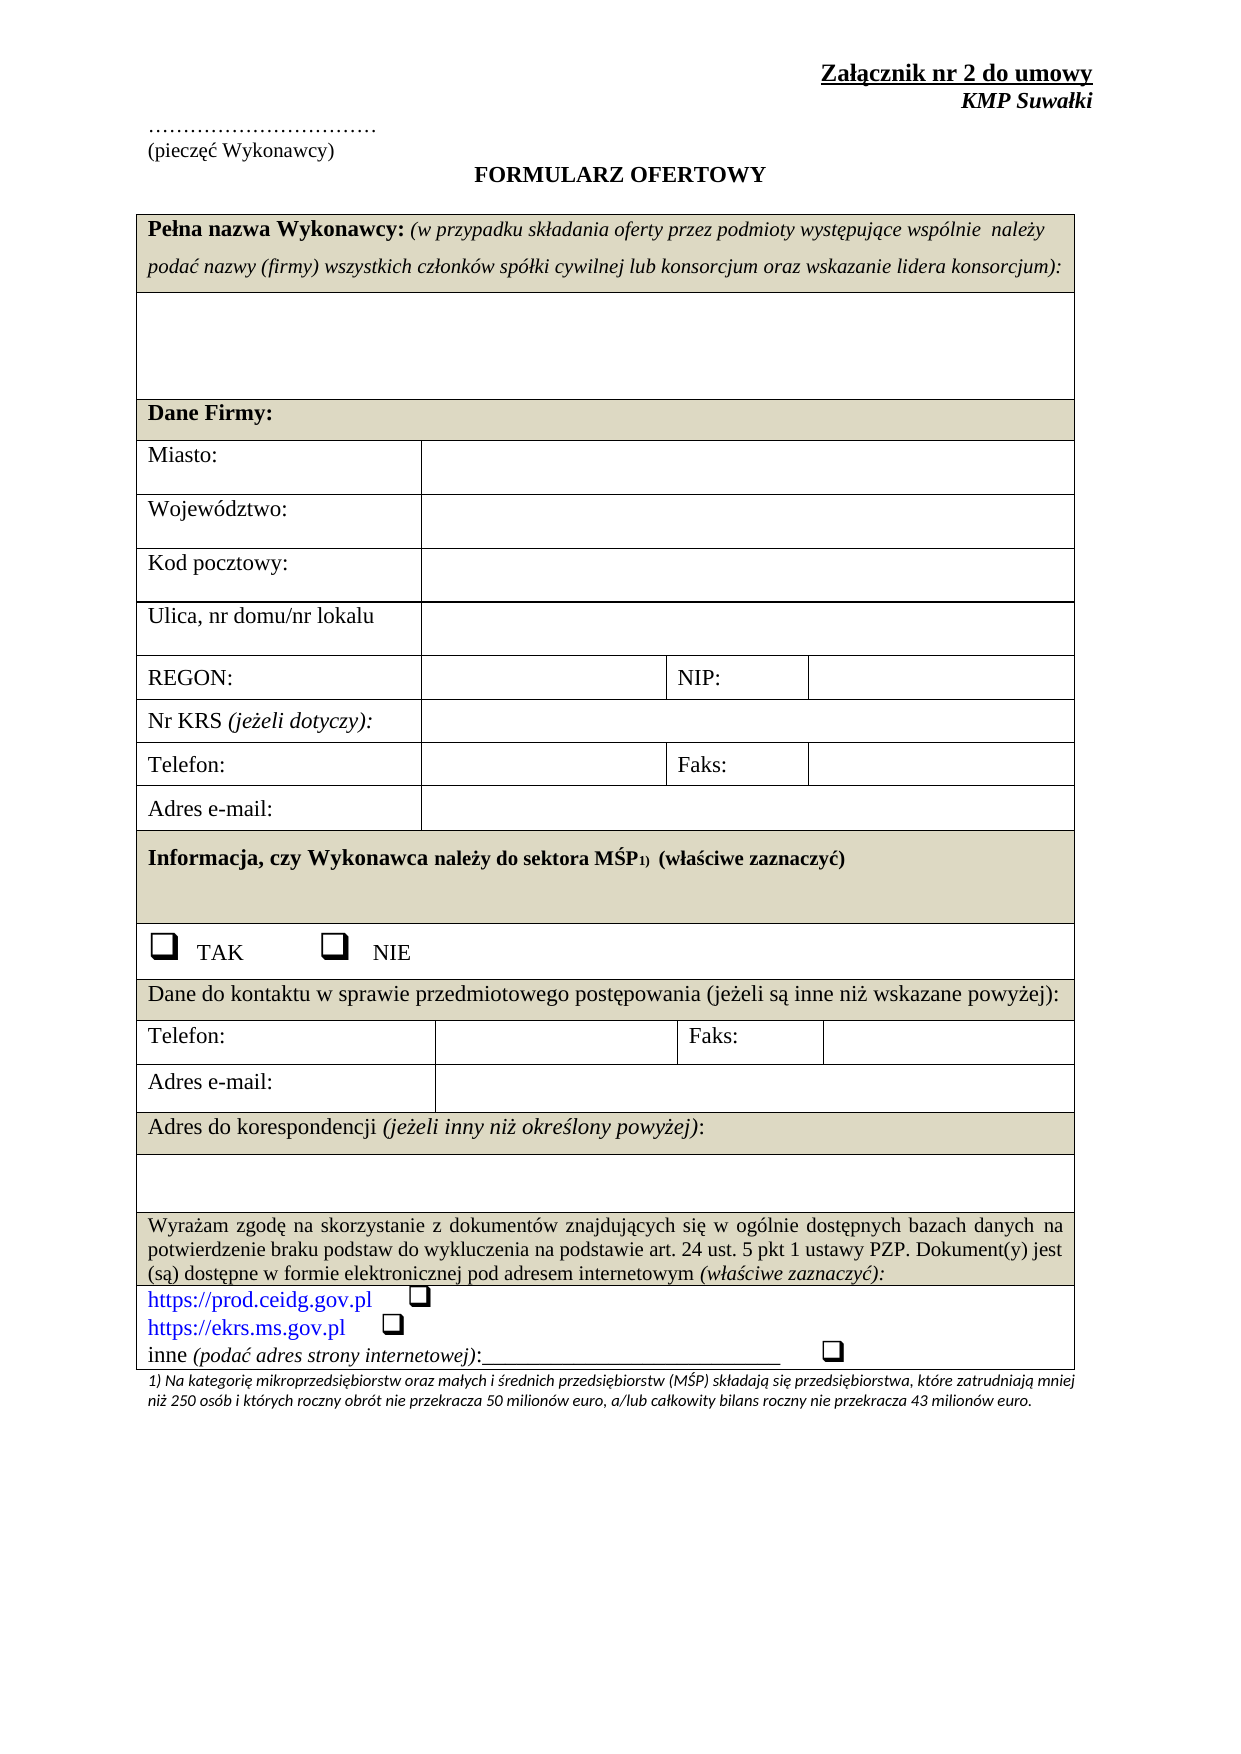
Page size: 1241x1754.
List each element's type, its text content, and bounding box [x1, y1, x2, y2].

table_cell [422, 786, 1074, 830]
table_cell Faks: [667, 743, 808, 785]
table_cell [436, 1021, 677, 1064]
table_header Pełna nazwa Wykonawcy: (w przypadku składania oferty przez podmioty występujące wspólnie należy podać nazwy (firmy) wszystkich członków spółki cywilnej lub konsorcjum oraz wskazanie lidera konsorcjum): [137, 215, 1074, 292]
text 1) Na kategorię mikroprzedsiębiorstw oraz małych i średnich przedsiębiorstw (MŚP) składają się przedsiębiorstwa, które zatrudniają mniej niż 250 osób i których roczny obrót nie przekracza 50 milionów euro, a/lub całkowity bilans roczny nie przekracza 43 milionów euro. [148, 1370, 1092, 1411]
table_cell Miasto: [137, 441, 421, 494]
table_cell [809, 656, 1074, 698]
table_cell [436, 1065, 1074, 1112]
text Załącznik nr 2 do umowy [148, 58, 1092, 87]
table_cell [137, 1155, 1074, 1212]
table_cell Telefon: [137, 1021, 435, 1064]
text KMP Suwałki [148, 87, 1092, 113]
table_cell REGON: [137, 656, 421, 698]
table_cell Faks: [678, 1021, 823, 1064]
table_cell Ulica, nr domu/nr lokalu [137, 603, 421, 655]
table_cell https://prod.ceidg.gov.pl https://ekrs.ms.gov.pl inne (podać adres strony internetowej):__________________________ [137, 1286, 1074, 1369]
table_cell Adres e-mail: [137, 1065, 435, 1112]
table_cell Informacja, czy Wykonawca należy do sektora MŚP1) (właściwe zaznaczyć) [137, 831, 1074, 923]
table_cell [824, 1021, 1074, 1064]
table_cell [422, 441, 1074, 494]
table_cell [422, 603, 1074, 655]
text …………………………… [148, 113, 1092, 137]
table_cell [422, 549, 1074, 601]
table_cell Województwo: [137, 495, 421, 548]
table_cell Telefon: [137, 743, 421, 785]
text (pieczęć Wykonawcy) [148, 137, 1092, 162]
text FORMULARZ OFERTOWY [148, 162, 1092, 188]
table_cell [422, 700, 1074, 742]
table_cell Dane do kontaktu w sprawie przedmiotowego postępowania (jeżeli są inne niż wskazane powyżej): [137, 980, 1074, 1020]
table_cell Adres do korespondencji (jeżeli inny niż określony powyżej): [137, 1113, 1074, 1154]
table_cell Nr KRS (jeżeli dotyczy): [137, 700, 421, 742]
table_cell [137, 293, 1074, 398]
table_cell Wyrażam zgodę na skorzystanie z dokumentów znajdujących się w ogólnie dostępnych bazach danych na potwierdzenie braku podstaw do wykluczenia na podstawie art. 24 ust. 5 pkt 1 ustawy PZP. Dokument(y) jest (są) dostępne w formie elektronicznej pod adresem internetowym (właściwe zaznaczyć): [137, 1213, 1074, 1285]
table_cell TAK NIE [137, 924, 1074, 979]
table_cell Kod pocztowy: [137, 549, 421, 601]
table_cell Adres e-mail: [137, 786, 421, 830]
table_cell Dane Firmy: [137, 400, 1074, 440]
table_cell [422, 495, 1074, 548]
table_cell [809, 743, 1074, 785]
table_cell [422, 743, 666, 785]
table_cell NIP: [667, 656, 808, 698]
table_cell [422, 656, 666, 698]
